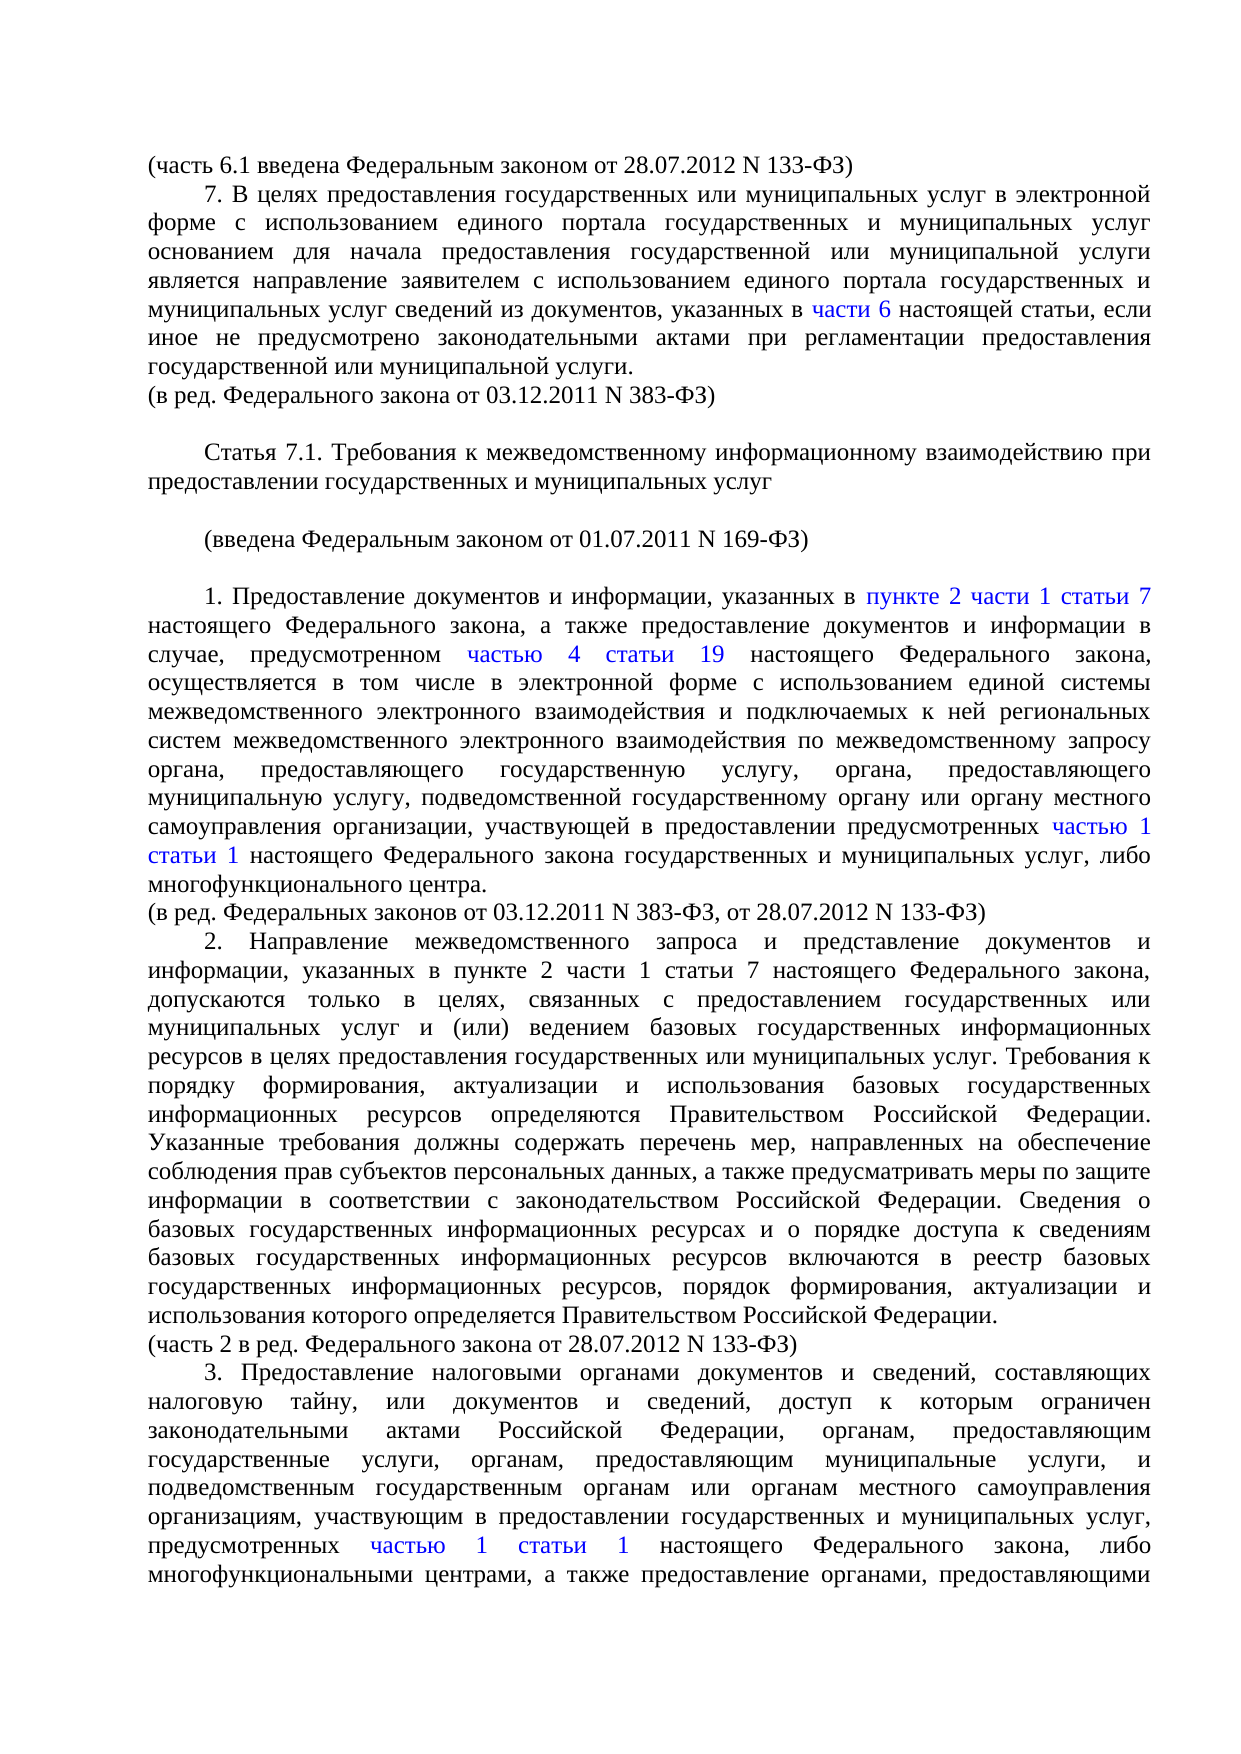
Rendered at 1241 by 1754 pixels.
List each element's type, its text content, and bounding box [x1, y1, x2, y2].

text 7. В целях предоставления государственных или муниципальных услуг в электронной форме с использованием единого портала государственных и муниципальных услуг основанием для начала предоставления государственной или муниципальной услуги является направление заявителем с использованием единого портала государственных и муниципальных услуг сведений из документов, указанных в части 6 настоящей статьи, если иное не предусмотрено законодательными актами при регламентации предоставления государственной или муниципальной услуги. [148, 179, 1152, 380]
text (часть 6.1 введена Федеральным законом от 28.07.2012 N 133-ФЗ) [148, 150, 1152, 179]
text 2. Направление межведомственного запроса и представление документов и информации, указанных в пункте 2 части 1 статьи 7 настоящего Федерального закона, допускаются только в целях, связанных с предоставлением государственных или муниципальных услуг и (или) ведением базовых государственных информационных ресурсов в целях предоставления государственных или муниципальных услуг. Требования к порядку формирования, актуализации и использования базовых государственных информационных ресурсов определяются Правительством Российской Федерации. Указанные требования должны содержать перечень мер, направленных на обеспечение соблюдения прав субъектов персональных данных, а также предусматривать меры по защите информации в соответствии с законодательством Российской Федерации. Сведения о базовых государственных информационных ресурсах и о порядке доступа к сведениям базовых государственных информационных ресурсов включаются в реестр базовых государственных информационных ресурсов, порядок формирования, актуализации и использования которого определяется Правительством Российской Федерации. [148, 926, 1152, 1329]
text (в ред. Федерального закона от 03.12.2011 N 383-ФЗ) [148, 380, 1152, 409]
text Статья 7.1. Требования к межведомственному информационному взаимодействию при предоставлении государственных и муниципальных услуг [148, 437, 1152, 495]
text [148, 1357, 1152, 1587]
text (введена Федеральным законом от 01.07.2011 N 169-ФЗ) [148, 524, 1152, 552]
text (часть 2 в ред. Федерального закона от 28.07.2012 N 133-ФЗ) [148, 1329, 1152, 1357]
text 1. Предоставление документов и информации, указанных в пункте 2 части 1 статьи 7 настоящего Федерального закона, а также предоставление документов и информации в случае, предусмотренном частью 4 статьи 19 настоящего Федерального закона, осуществляется в том числе в электронной форме с использованием единой системы межведомственного электронного взаимодействия и подключаемых к ней региональных систем межведомственного электронного взаимодействия по межведомственному запросу органа, предоставляющего государственную услугу, органа, предоставляющего муниципальную услугу, подведомственной государственному органу или органу местного самоуправления организации, участвующей в предоставлении предусмотренных частью 1 статьи 1 настоящего Федерального закона государственных и муниципальных услуг, либо многофункционального центра. [148, 581, 1152, 897]
text (в ред. Федеральных законов от 03.12.2011 N 383-ФЗ, от 28.07.2012 N 133-ФЗ) [148, 897, 1152, 926]
